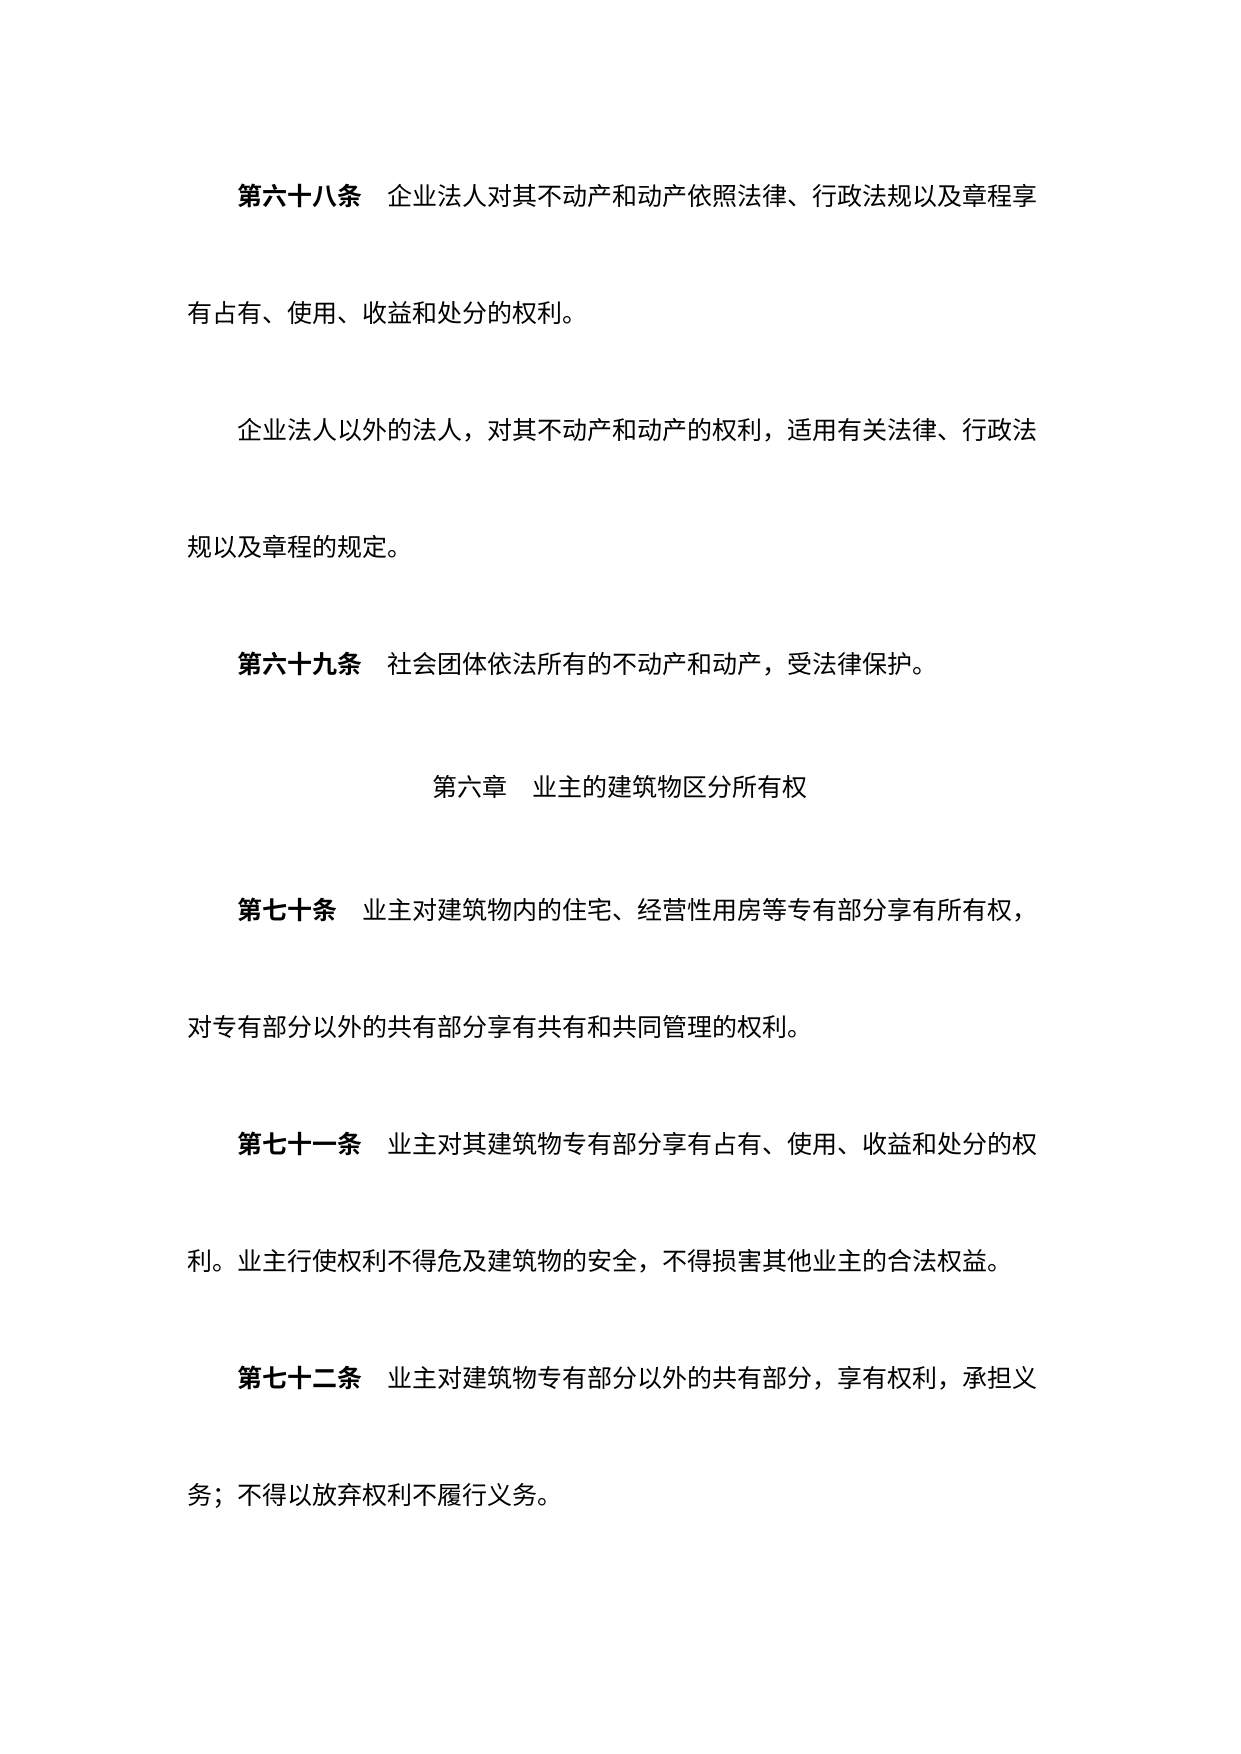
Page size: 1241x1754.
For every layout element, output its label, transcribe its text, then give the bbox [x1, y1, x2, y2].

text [187, 876, 1053, 1526]
text 第六章 业主的建筑物区分所有权 [187, 753, 1053, 818]
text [187, 162, 1053, 695]
